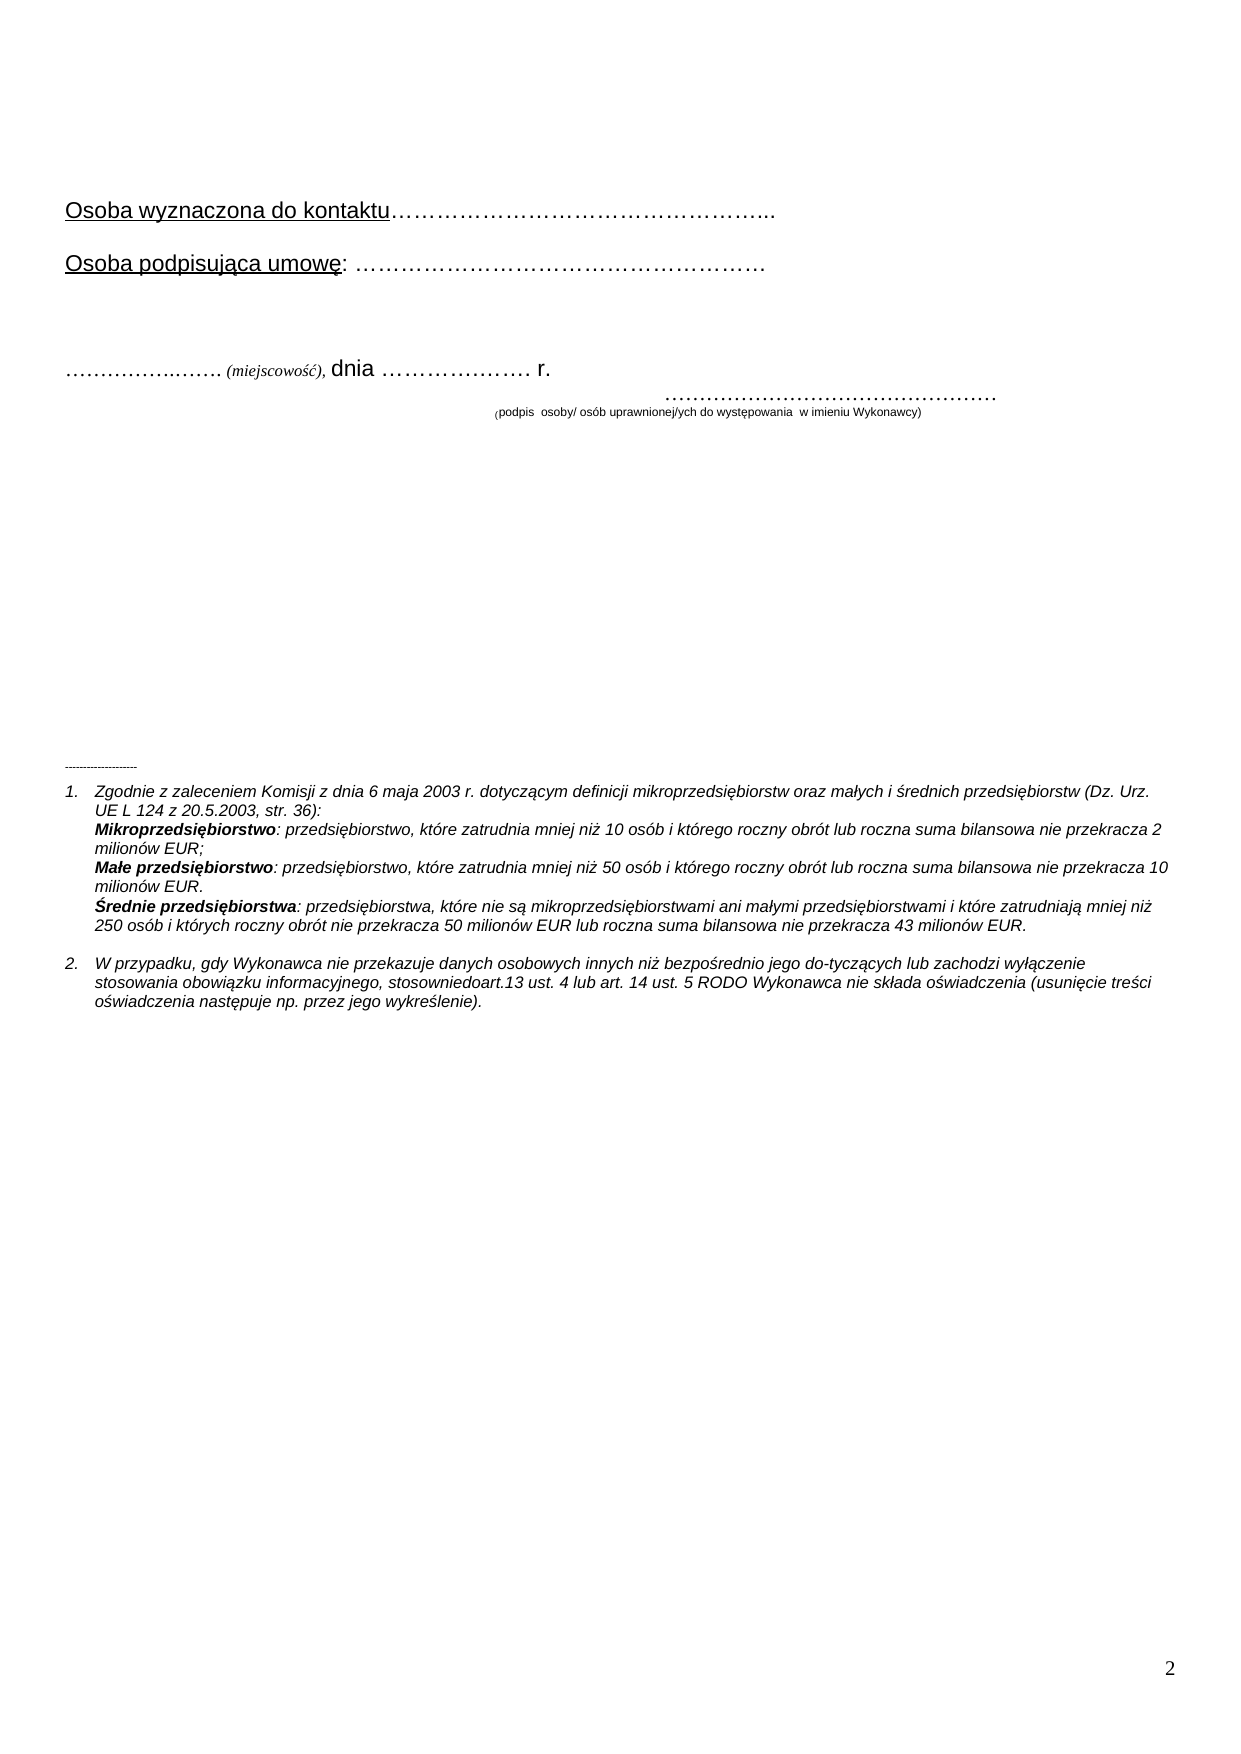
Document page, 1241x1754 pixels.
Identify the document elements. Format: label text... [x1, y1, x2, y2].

list Zgodnie z zaleceniem Komisji z dnia 6 maja 2003 r. dotyczącym definicji mikroprzedsiębiorstw oraz małych i średnich przedsiębiorstw (Dz. Urz. UE L 124 z 20.5.2003, str. 36): [65, 781, 1174, 820]
text Mikroprzedsiębiorstwo: przedsiębiorstwo, które zatrudnia mniej niż 10 osób i którego roczny obrót lub roczna suma bilansowa nie przekracza 2 milionów EUR; [94, 820, 1174, 858]
list W przypadku, gdy Wykonawca nie przekazuje danych osobowych innych niż bezpośrednio jego do-tyczących lub zachodzi wyłączenie stosowania obowiązku informacyjnego, stosowniedoart.13 ust. 4 lub art. 14 ust. 5 RODO Wykonawca nie składa oświadczenia (usunięcie treści oświadczenia następuje np. przez jego wykreślenie). [65, 954, 1175, 1011]
text ………………………………………… [65, 381, 1175, 405]
text Osoba podpisująca umowę: ……………………………………………… [65, 249, 1175, 276]
text -------------------- [65, 760, 1175, 781]
text Średnie przedsiębiorstwa: przedsiębiorstwa, które nie są mikroprzedsiębiorstwami ani małymi przedsiębiorstwami i które zatrudniają mniej niż 250 osób i których roczny obrót nie przekracza 50 milionów EUR lub roczna suma bilansowa nie przekracza 43 milionów EUR. [94, 896, 1175, 935]
text Małe przedsiębiorstwo: przedsiębiorstwo, które zatrudnia mniej niż 50 osób i którego roczny obrót lub roczna suma bilansowa nie przekracza 10 milionów EUR. [94, 858, 1174, 896]
text Osoba wyznaczona do kontaktu…………………………………………... [65, 197, 1175, 223]
text …………….……. (miejscowość), dnia ………….……. r. [65, 355, 1175, 381]
text (podpis osoby/ osób uprawnionej/ych do występowania w imieniu Wykonawcy) [65, 405, 1175, 429]
